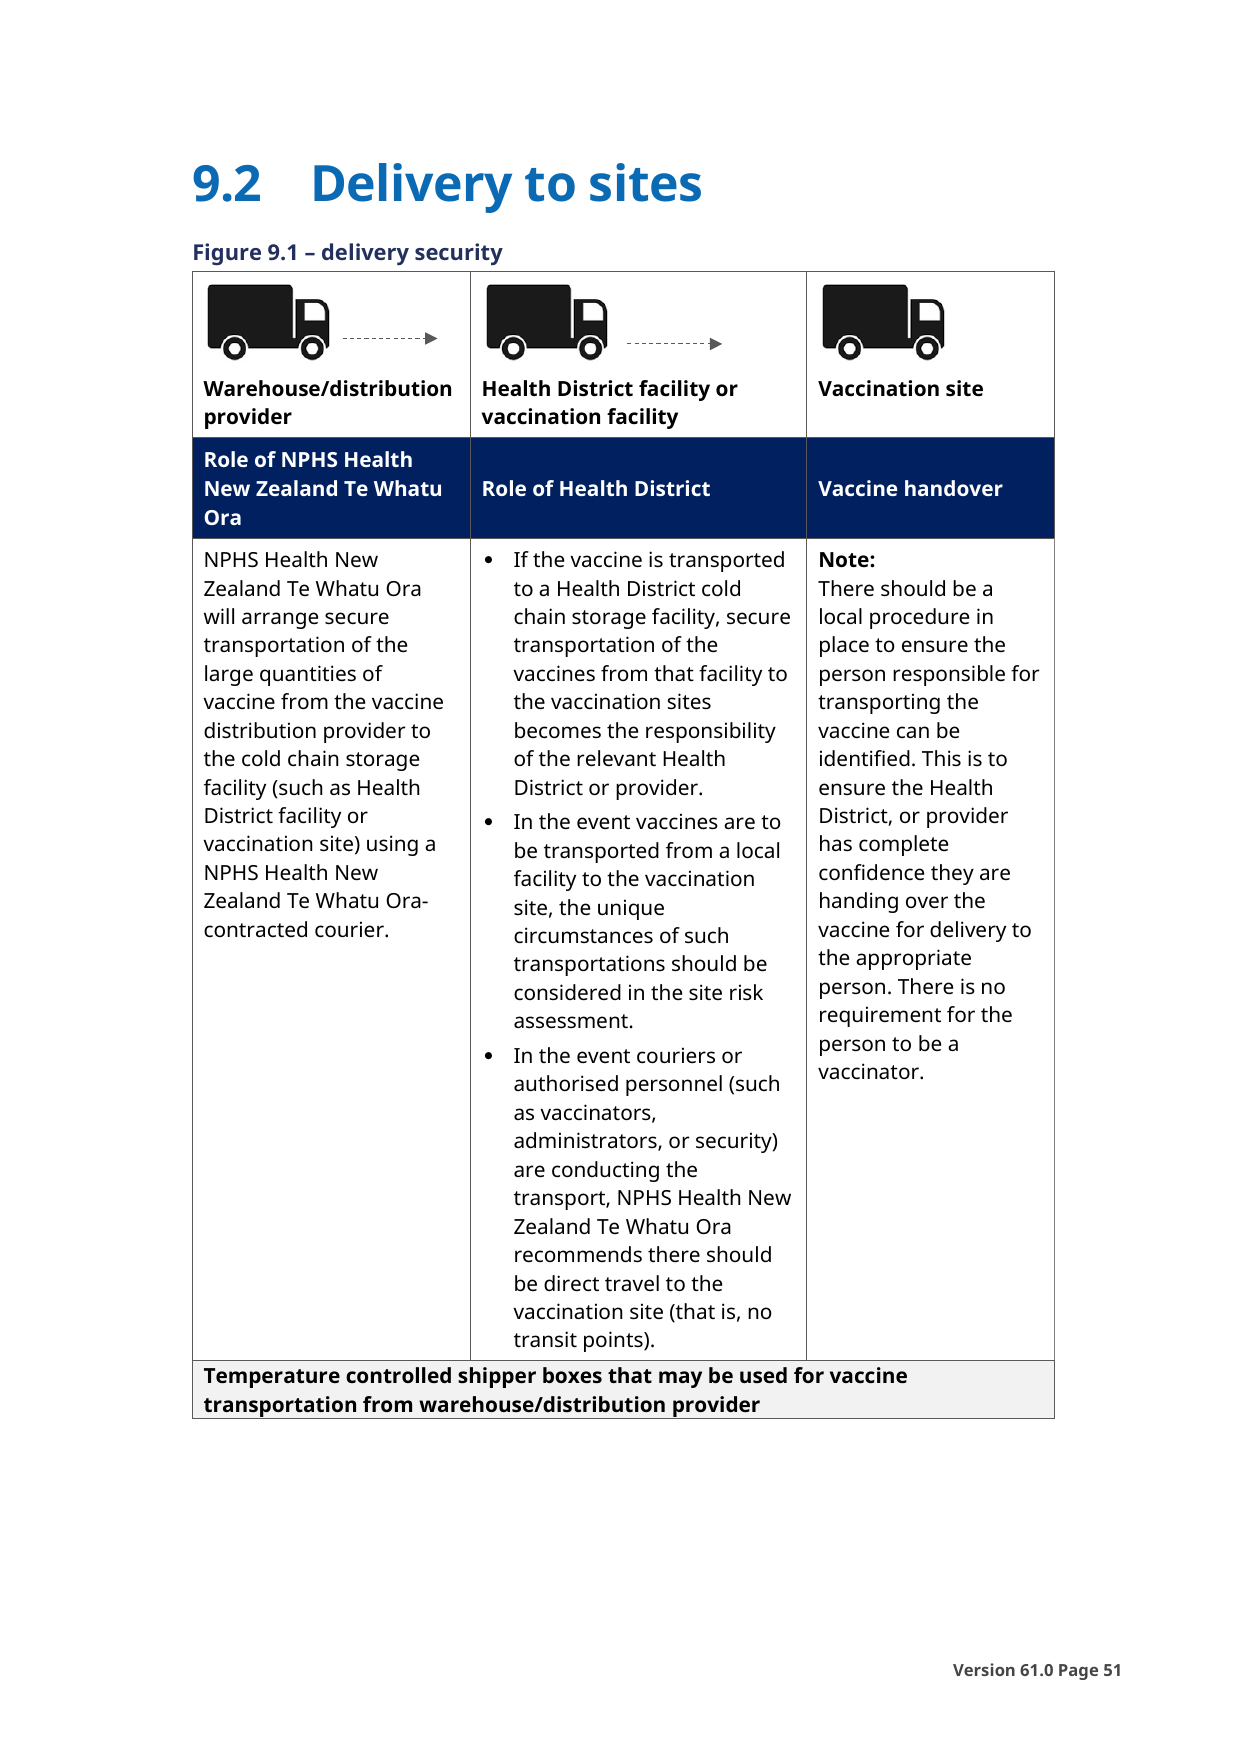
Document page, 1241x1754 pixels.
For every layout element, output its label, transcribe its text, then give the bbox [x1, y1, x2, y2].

table_header Health District facility or vaccination facility [471, 272, 806, 437]
table_cell If the vaccine is transported to a Health District cold chain storage facility, secure transportation of the vaccines from that facility to the vaccination sites becomes the responsibility of the relevant Health District or provider. In the event vaccines are to be transported from a local facility to the vaccination site, the unique circumstances of such transportations should be considered in the site risk assessment. In the event couriers or authorised personnel (such as vaccinators, administrators, or security) are conducting the transport, NPHS Health New Zealand Te Whatu Ora recommends there should be direct travel to the vaccination site (that is, no transit points). [471, 539, 806, 1360]
picture [818, 277, 950, 368]
picture [203, 277, 335, 368]
table_cell Temperature controlled shipper boxes that may be used for vaccine transportation from warehouse/distribution provider [193, 1361, 1054, 1418]
table_cell Vaccine handover [807, 438, 1054, 538]
subtitle Delivery to sites [192, 148, 1063, 216]
picture [481, 277, 613, 368]
table_cell Note: There should be a local procedure in place to ensure the person responsible for transporting the vaccine can be identified. This is to ensure the Health District, or provider has complete confidence they are handing over the vaccine for delivery to the appropriate person. There is no requirement for the person to be a vaccinator. [807, 539, 1054, 1360]
text Figure 9.1 – delivery security [192, 237, 1063, 266]
table_header Warehouse/distribution provider [193, 272, 470, 437]
table_header Vaccination site [807, 272, 1054, 437]
table_cell Role of Health District [471, 438, 806, 538]
table_cell NPHS Health New Zealand Te Whatu Ora will arrange secure transportation of the large quantities of vaccine from the vaccine distribution provider to the cold chain storage facility (such as Health District facility or vaccination site) using a NPHS Health New Zealand Te Whatu Ora-contracted courier. [193, 539, 470, 1360]
table_cell Role of NPHS Health New Zealand Te Whatu Ora [193, 438, 470, 538]
